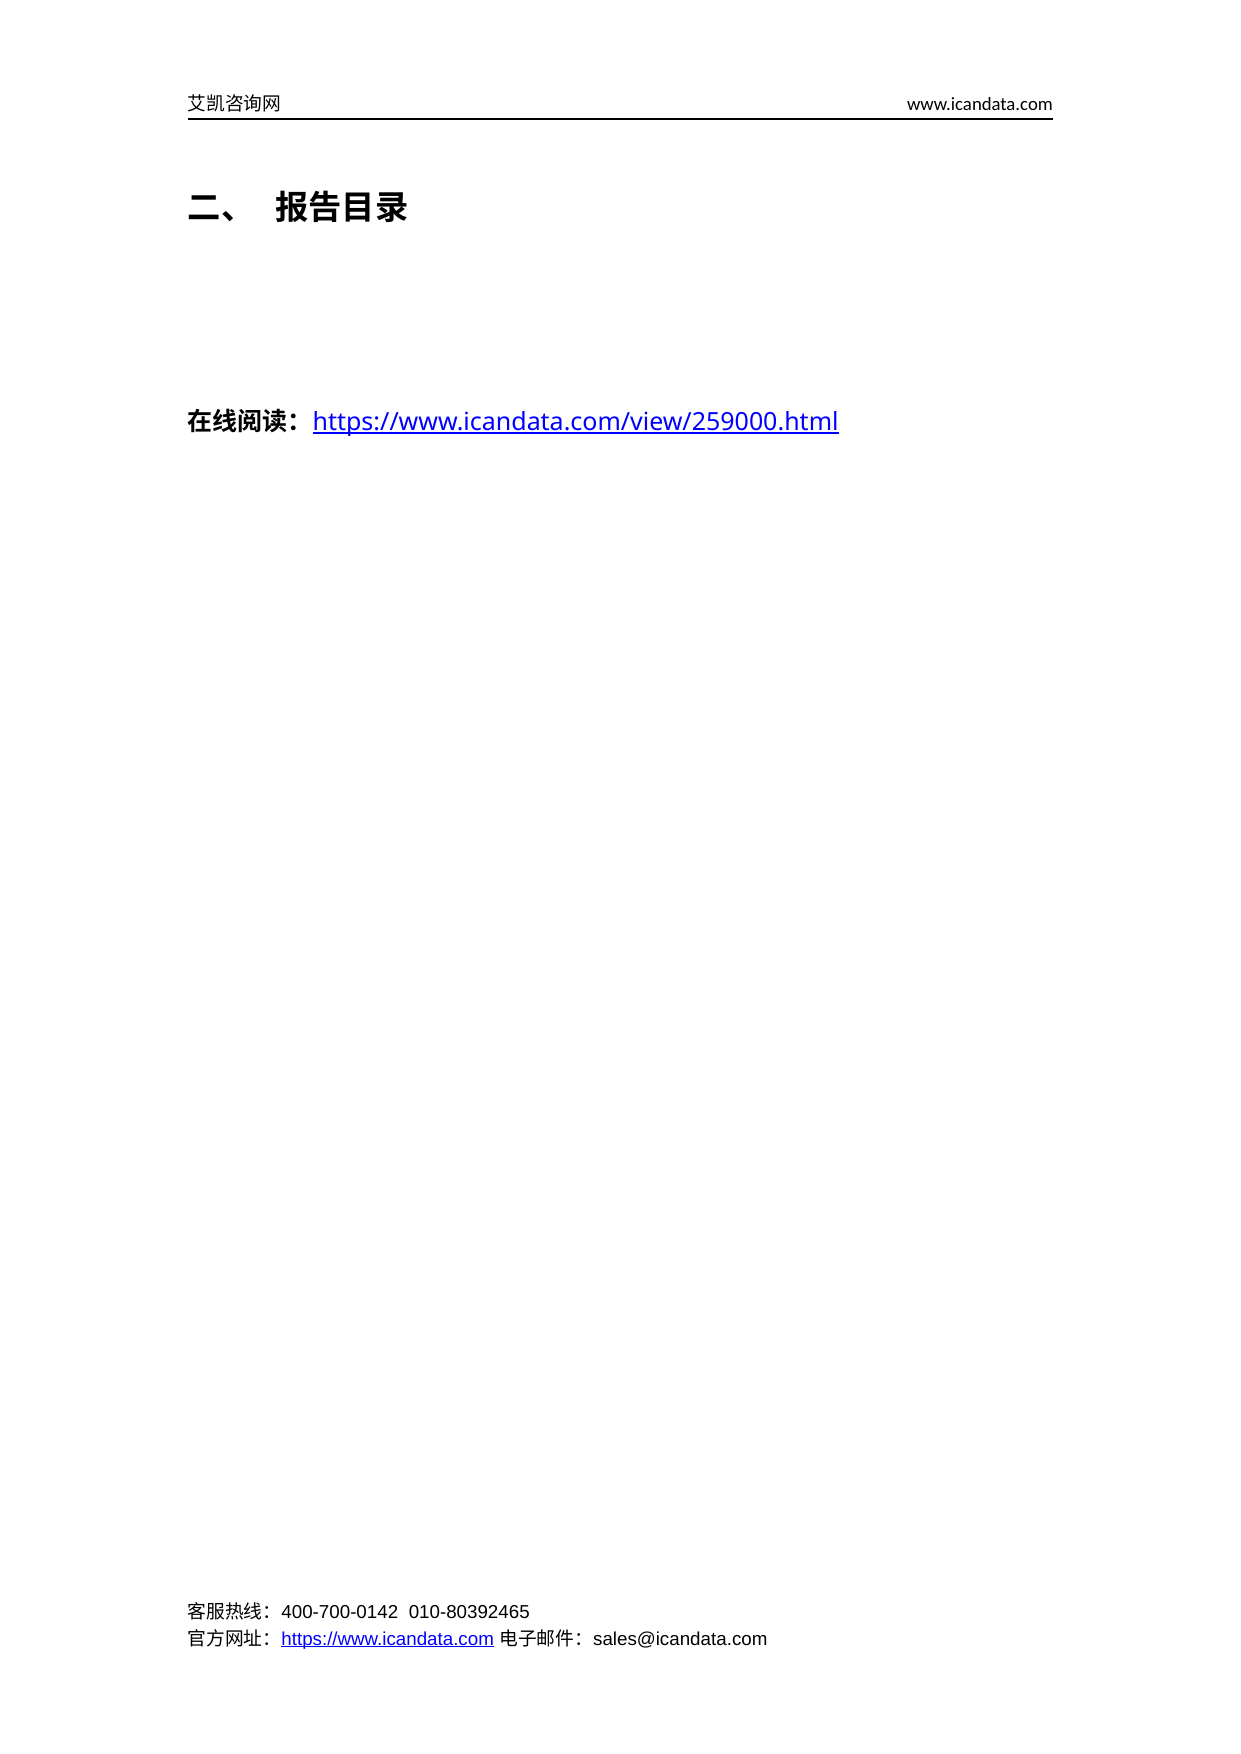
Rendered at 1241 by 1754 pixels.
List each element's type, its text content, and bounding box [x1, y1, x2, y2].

subtitle 报告目录 [187, 172, 1053, 237]
text 在线阅读：https://www.icandata.com/view/259000.html [187, 387, 1053, 452]
